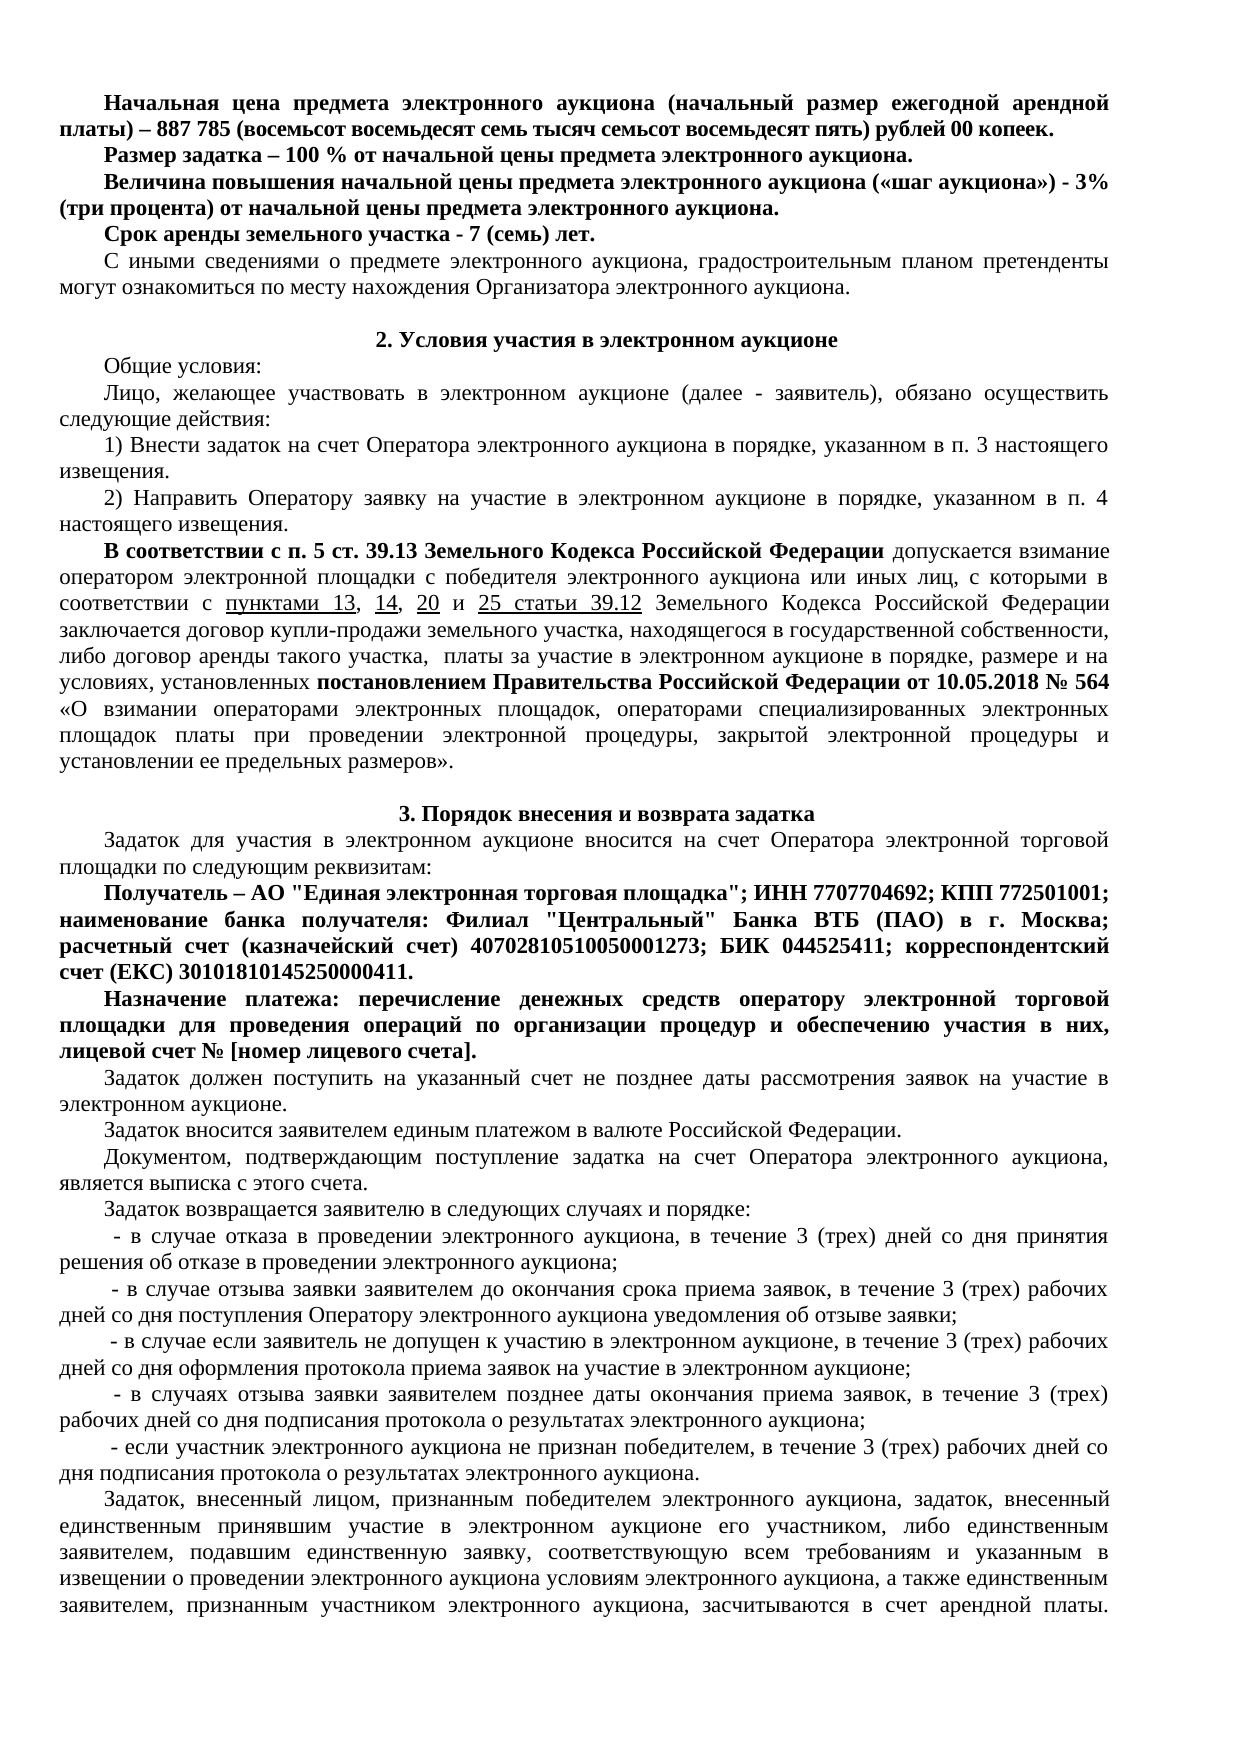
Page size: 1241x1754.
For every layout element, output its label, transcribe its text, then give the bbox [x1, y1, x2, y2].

text 2) Направить Оператору заявку на участие в электронном аукционе в порядке, указанном в п. 4 настоящего извещения. [59, 484, 1110, 537]
text - в случае отзыва заявки заявителем до окончания срока приема заявок, в течение 3 (трех) рабочих дней со дня поступления Оператору электронного аукциона уведомления об отзыве заявки; [59, 1274, 1110, 1327]
text Срок аренды земельного участка - 7 (семь) лет. [59, 220, 1110, 247]
text 2. Условия участия в электронном аукционе [59, 326, 1110, 352]
text - если участник электронного аукциона не признан победителем, в течение 3 (трех) рабочих дней со дня подписания протокола о результатах электронного аукциона. [59, 1433, 1110, 1485]
text Документом, подтверждающим поступление задатка на счет Оператора электронного аукциона, является выписка с этого счета. [59, 1143, 1110, 1196]
text Лицо, желающее участвовать в электронном аукционе (далее - заявитель), обязано осуществить следующие действия: [59, 378, 1110, 431]
text Задаток возвращается заявителю в следующих случаях и порядке: [59, 1196, 1110, 1222]
text Получатель – АО "Единая электронная торговая площадка"; ИНН 7707704692; КПП 772501001; наименование банка получателя: Филиал "Центральный" Банка ВТБ (ПАО) в г. Москва; расчетный счет (казначейский счет) 40702810510050001273; БИК 044525411; корреспондентский счет (ЕКС) 30101810145250000411. [59, 879, 1110, 985]
text - в случае если заявитель не допущен к участию в электронном аукционе, в течение 3 (трех) рабочих дней со дня оформления протокола приема заявок на участие в электронном аукционе; [59, 1327, 1110, 1380]
text Назначение платежа: перечисление денежных средств оператору электронной торговой площадки для проведения операций по организации процедур и обеспечению участия в них, лицевой счет № [номер лицевого счета]. [59, 985, 1110, 1064]
text Задаток вносится заявителем единым платежом в валюте Российской Федерации. [59, 1116, 1110, 1143]
text В соответствии с п. 5 ст. 39.13 Земельного Кодекса Российской Федерации допускается взимание оператором электронной площадки с победителя электронного аукциона или иных лиц, с которыми в соответствии с пунктами 13, 14, 20 и 25 статьи 39.12 Земельного Кодекса Российской Федерации заключается договор купли-продажи земельного участка, находящегося в государственной собственности, либо договор аренды такого участка, платы за участие в электронном аукционе в порядке, размере и на условиях, установленных постановлением Правительства Российской Федерации от 10.05.2018 № 564 «О взимании операторами электронных площадок, операторами специализированных электронных площадок платы при проведении электронной процедуры, закрытой электронной процедуры и установлении ее предельных размеров». [59, 537, 1110, 774]
text Задаток должен поступить на указанный счет не позднее даты рассмотрения заявок на участие в электронном аукционе. [59, 1064, 1110, 1116]
text Размер задатка – 100 % от начальной цены предмета электронного аукциона. [59, 141, 1110, 168]
text Величина повышения начальной цены предмета электронного аукциона («шаг аукциона») - 3% (три процента) от начальной цены предмета электронного аукциона. [59, 168, 1110, 220]
text - в случаях отзыва заявки заявителем позднее даты окончания приема заявок, в течение 3 (трех) рабочих дней со дня подписания протокола о результатах электронного аукциона; [59, 1380, 1110, 1433]
text 1) Внести задаток на счет Оператора электронного аукциона в порядке, указанном в п. 3 настоящего извещения. [59, 431, 1110, 484]
text Задаток для участия в электронном аукционе вносится на счет Оператора электронной торговой площадки по следующим реквизитам: [59, 827, 1110, 879]
text Начальная цена предмета электронного аукциона (начальный размер ежегодной арендной платы) – 887 785 (восемьсот восемьдесят семь тысяч семьсот восемьдесят пять) рублей 00 копеек. [59, 89, 1110, 141]
text - в случае отказа в проведении электронного аукциона, в течение 3 (трех) дней со дня принятия решения об отказе в проведении электронного аукциона; [59, 1222, 1110, 1274]
text Общие условия: [59, 352, 1110, 378]
text 3. Порядок внесения и возврата задатка [59, 800, 1110, 827]
text С иными сведениями о предмете электронного аукциона, градостроительным планом претенденты могут ознакомиться по месту нахождения Организатора электронного аукциона. [59, 247, 1110, 299]
